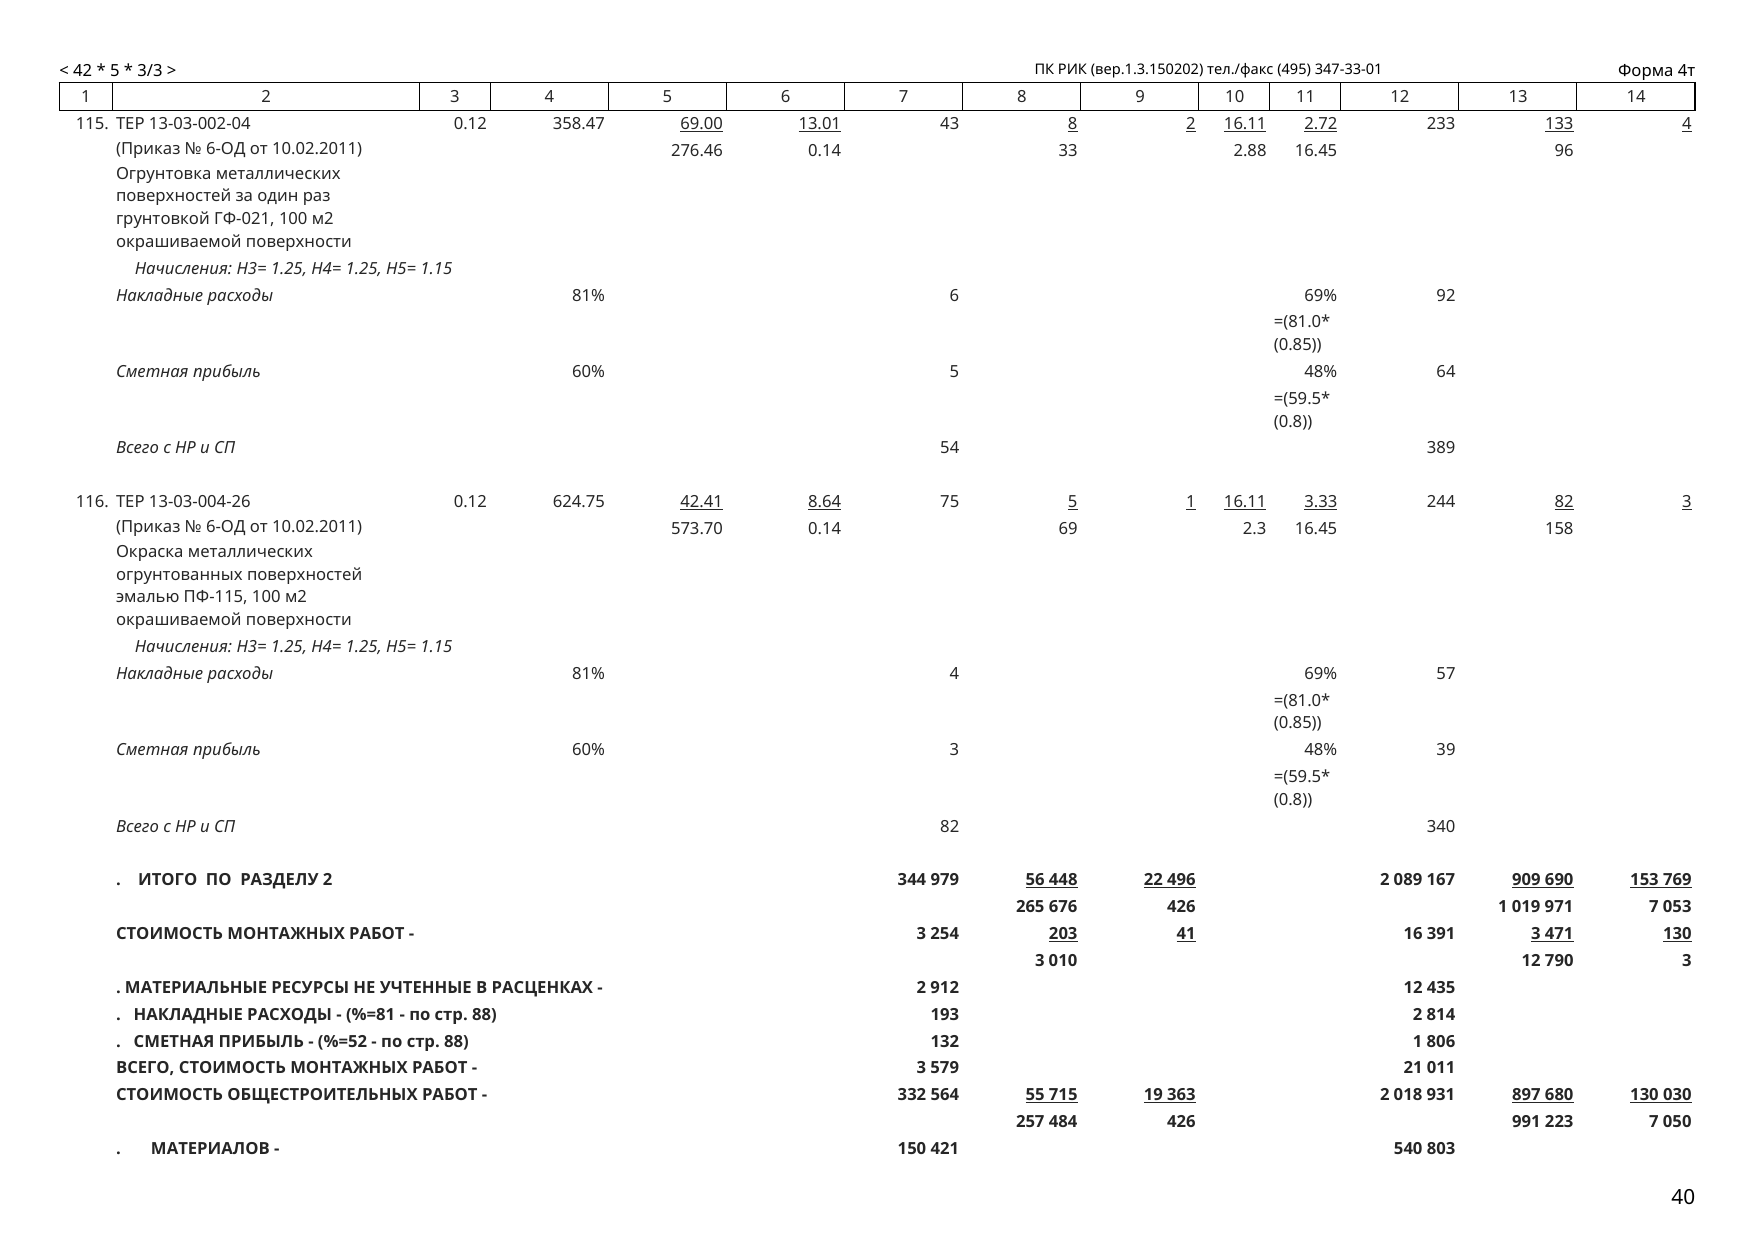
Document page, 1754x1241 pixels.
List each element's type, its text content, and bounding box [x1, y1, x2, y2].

table_header 12 [1341, 83, 1458, 110]
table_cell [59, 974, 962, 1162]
table_header 4 [491, 83, 608, 110]
table_header 13 [1459, 83, 1576, 110]
table_header 14 [1577, 83, 1694, 110]
table_header 10 [1199, 83, 1269, 110]
table_header 8 [963, 83, 1080, 110]
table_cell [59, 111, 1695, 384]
table_header 6 [727, 83, 844, 110]
table_header 9 [1081, 83, 1198, 110]
table_header 7 [845, 83, 962, 110]
table_header 3 [420, 83, 490, 110]
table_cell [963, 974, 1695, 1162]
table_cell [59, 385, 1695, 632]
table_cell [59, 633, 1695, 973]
table_header 5 [609, 83, 726, 110]
table_header 1 [60, 83, 112, 110]
table_header 2 [113, 83, 419, 110]
table_header 11 [1270, 83, 1340, 110]
